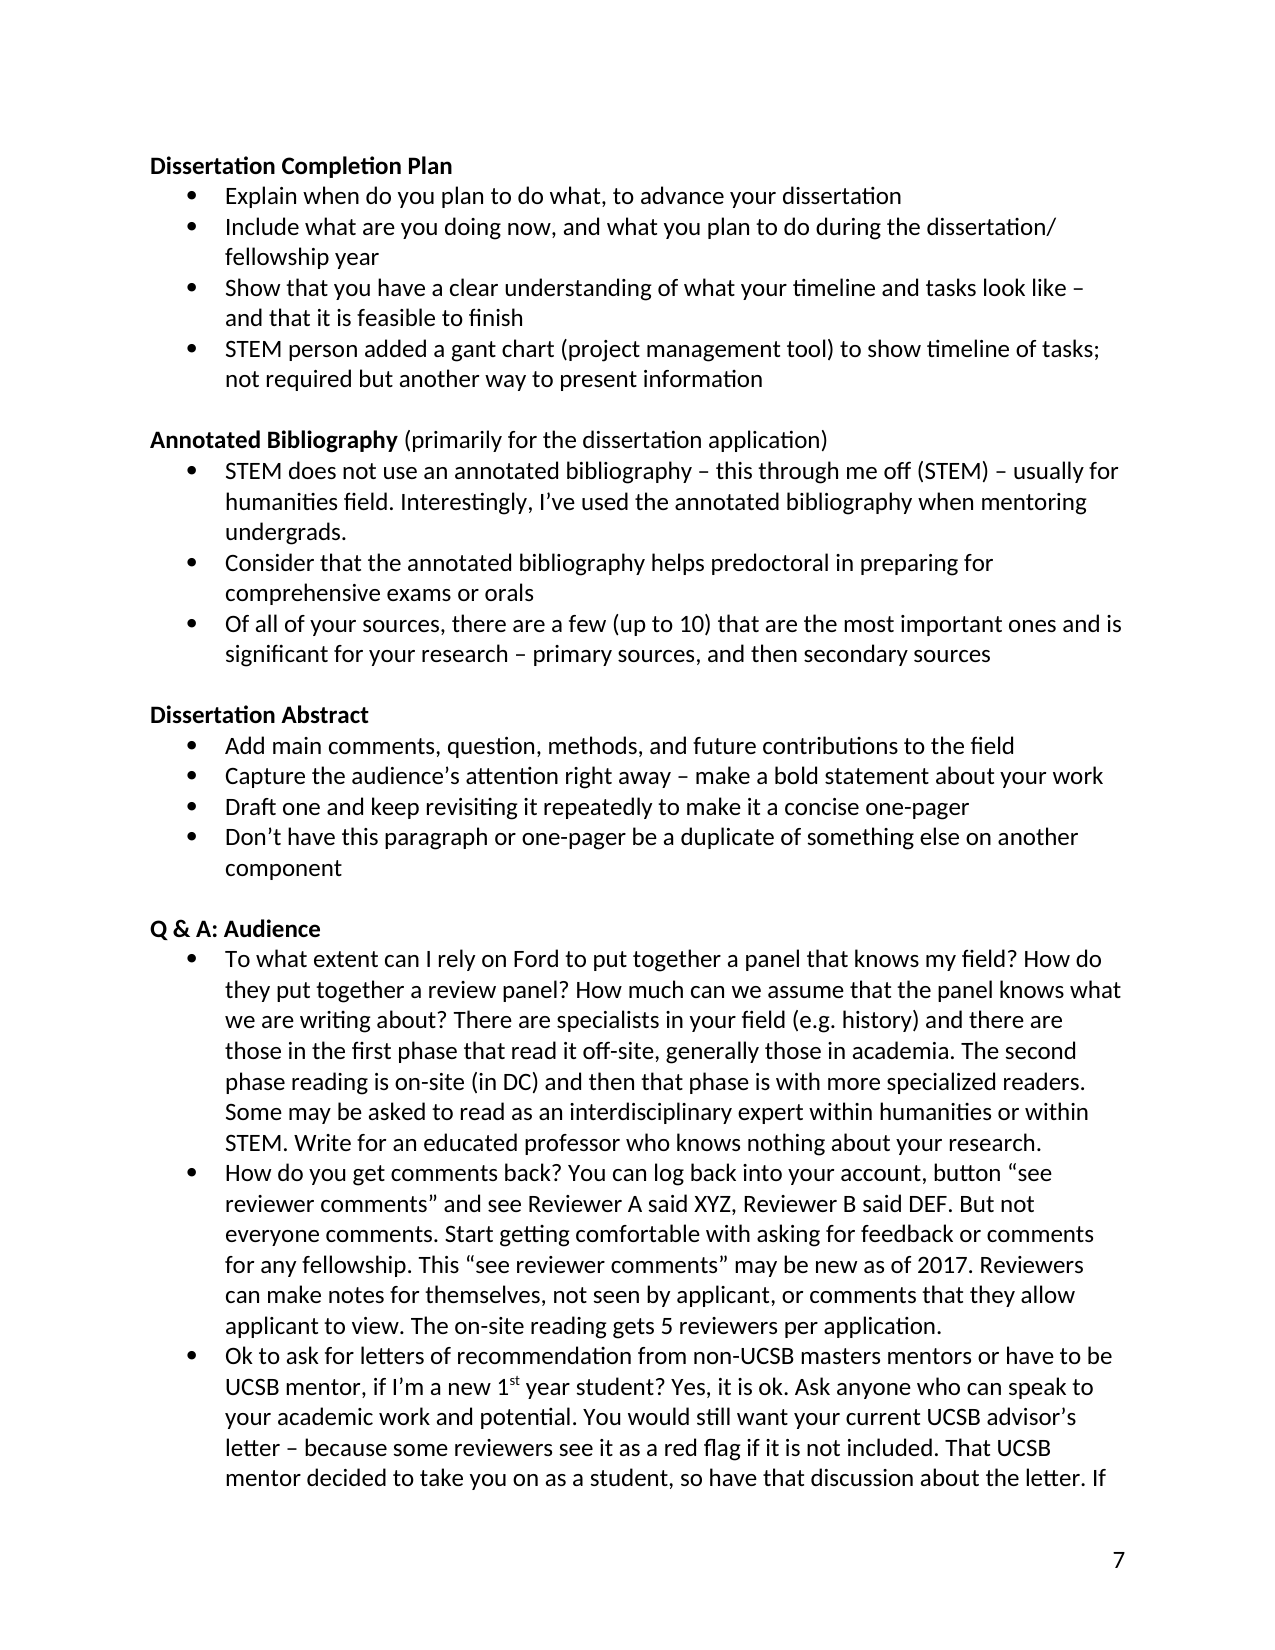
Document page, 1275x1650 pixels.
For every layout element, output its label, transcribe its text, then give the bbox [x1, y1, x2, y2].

text Q & A: Audience [150, 913, 1125, 943]
list Don’t have this paragraph or one-pager be a duplicate of something else on another component [187, 821, 1125, 882]
list Capture the audience’s attention right away – make a bold statement about your work [187, 760, 1125, 791]
list Include what are you doing now, and what you plan to do during the dissertation/ fellowship year [187, 211, 1125, 272]
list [187, 1340, 1125, 1493]
list Explain when do you plan to do what, to advance your dissertation [187, 181, 1125, 211]
list How do you get comments back? You can log back into your account, button “see reviewer comments” and see Reviewer A said XYZ, Reviewer B said DEF. But not everyone comments. Start getting comfortable with asking for feedback or comments for any fellowship. This “see reviewer comments” may be new as of 2017. Reviewers can make notes for themselves, not seen by applicant, or comments that they allow applicant to view. The on-site reading gets 5 reviewers per application. [187, 1157, 1125, 1340]
text Dissertation Completion Plan [150, 150, 1125, 181]
list Consider that the annotated bibliography helps predoctoral in preparing for comprehensive exams or orals [187, 547, 1125, 608]
text Dissertation Abstract [150, 699, 1125, 730]
list Show that you have a clear understanding of what your timeline and tasks look like – and that it is feasible to finish [187, 272, 1125, 333]
list To what extent can I rely on Ford to put together a panel that knows my field? How do they put together a review panel? How much can we assume that the panel knows what we are writing about? There are specialists in your field (e.g. history) and there are those in the first phase that read it off-site, generally those in academia. The second phase reading is on-site (in DC) and then that phase is with more specialized readers. Some may be asked to read as an interdisciplinary expert within humanities or within STEM. Write for an educated professor who knows nothing about your research. [187, 943, 1125, 1157]
text Annotated Bibliography (primarily for the dissertation application) [150, 425, 1125, 455]
list Add main comments, question, methods, and future contributions to the field [187, 730, 1125, 760]
list STEM does not use an annotated bibliography – this through me off (STEM) – usually for humanities field. Interestingly, I’ve used the annotated bibliography when mentoring undergrads. [187, 455, 1125, 547]
list STEM person added a gant chart (project management tool) to show timeline of tasks; not required but another way to present information [187, 333, 1125, 394]
list Draft one and keep revisiting it repeatedly to make it a concise one-pager [187, 791, 1125, 821]
list Of all of your sources, there are a few (up to 10) that are the most important ones and is significant for your research – primary sources, and then secondary sources [187, 608, 1125, 669]
